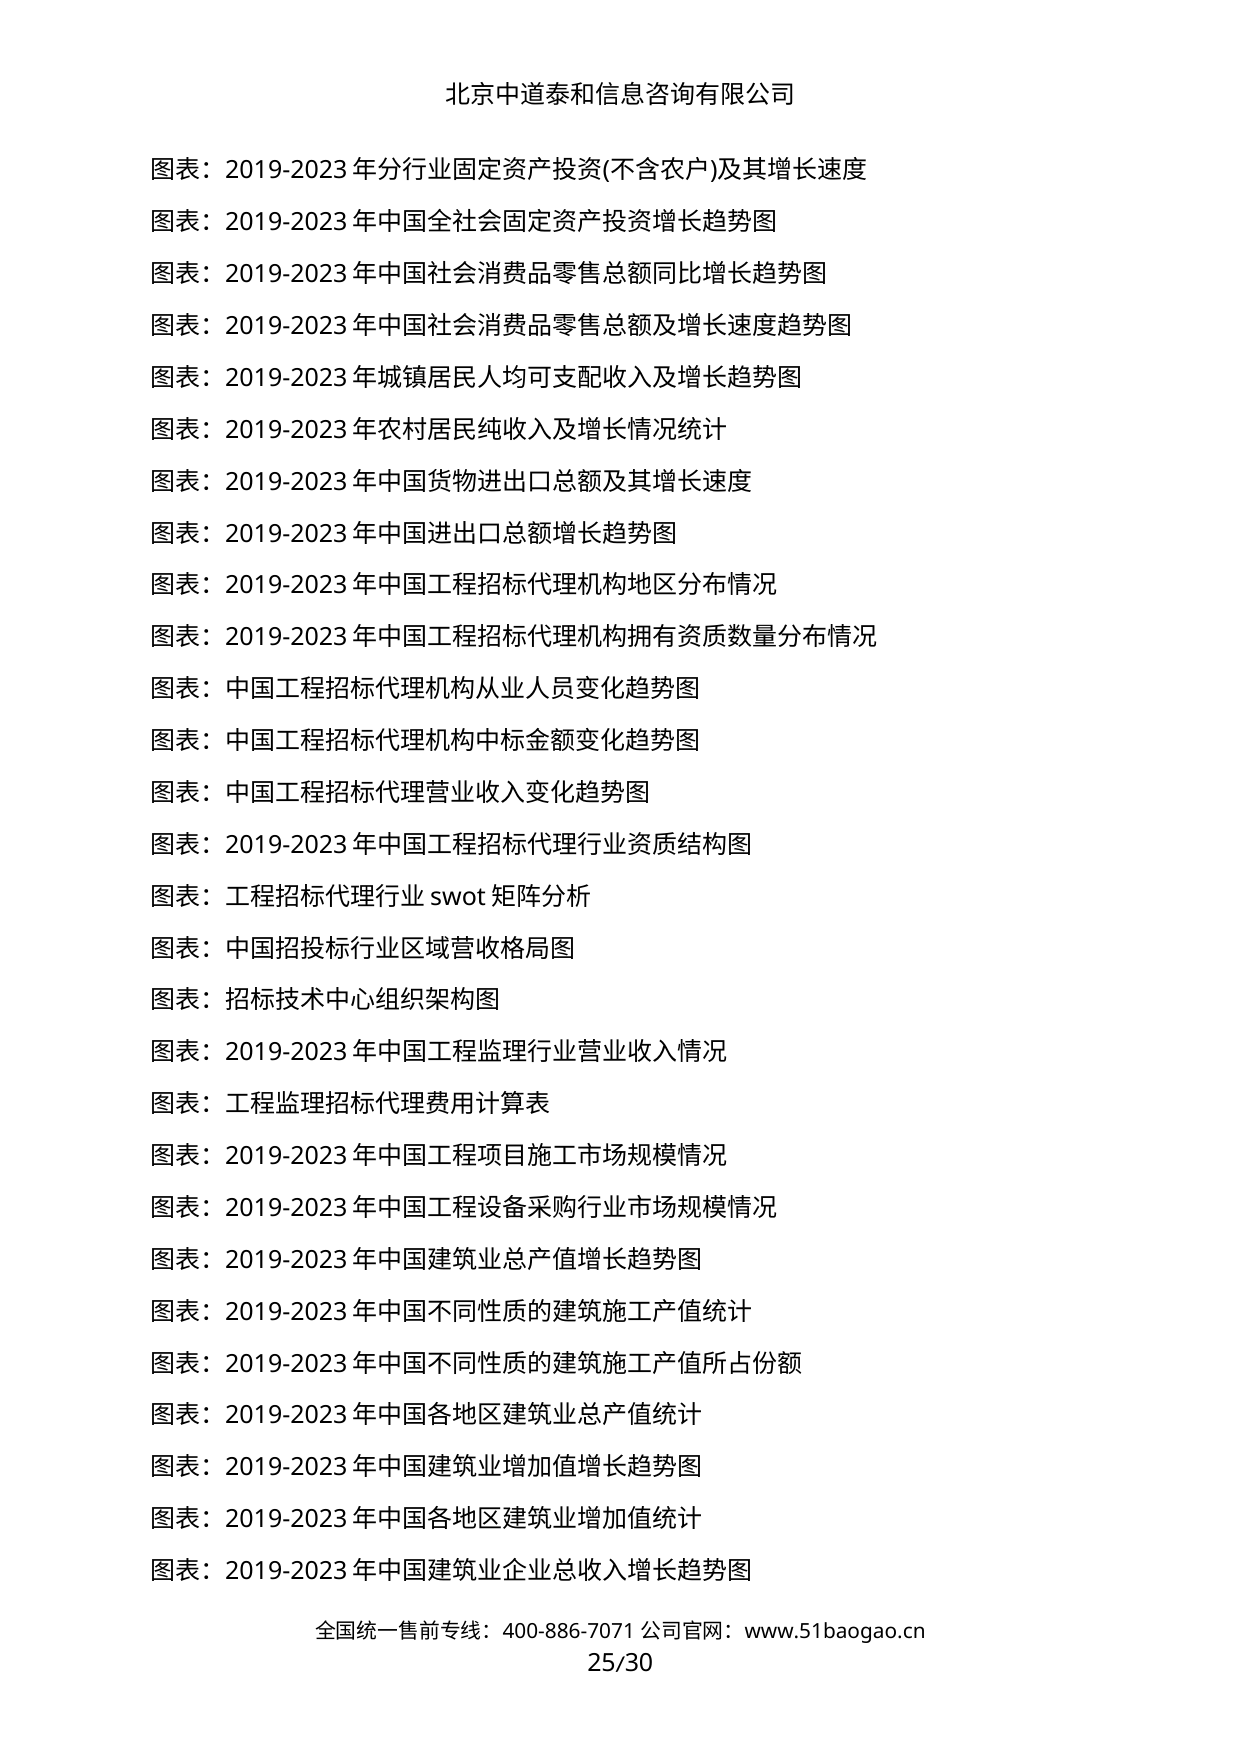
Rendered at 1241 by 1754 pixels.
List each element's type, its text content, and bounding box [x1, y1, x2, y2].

text 图表：招标技术中心组织架构图 [150, 980, 1090, 1016]
text 图表：中国工程招标代理机构从业人员变化趋势图 [150, 669, 1090, 705]
text 图表：2019-2023年中国不同性质的建筑施工产值所占份额 [150, 1343, 1090, 1379]
text 图表：2019-2023年城镇居民人均可支配收入及增长趋势图 [150, 357, 1090, 394]
text 图表：2019-2023年中国不同性质的建筑施工产值统计 [150, 1291, 1090, 1327]
text 图表：2019-2023年中国全社会固定资产投资增长趋势图 [150, 202, 1090, 238]
text 图表：2019-2023年中国工程招标代理行业资质结构图 [150, 824, 1090, 861]
text 图表：2019-2023年中国工程招标代理机构拥有资质数量分布情况 [150, 617, 1090, 653]
text 图表：2019-2023年中国货物进出口总额及其增长速度 [150, 461, 1090, 497]
text 图表：2019-2023年中国工程项目施工市场规模情况 [150, 1136, 1090, 1172]
text 图表：中国工程招标代理机构中标金额变化趋势图 [150, 721, 1090, 757]
text 图表：2019-2023年中国工程设备采购行业市场规模情况 [150, 1187, 1090, 1224]
text 图表：2019-2023年中国进出口总额增长趋势图 [150, 513, 1090, 549]
text 图表：2019-2023年中国建筑业增加值增长趋势图 [150, 1447, 1090, 1483]
text 图表：2019-2023年中国工程监理行业营业收入情况 [150, 1032, 1090, 1068]
text 图表：2019-2023年中国社会消费品零售总额及增长速度趋势图 [150, 306, 1090, 342]
text 图表：2019-2023年农村居民纯收入及增长情况统计 [150, 409, 1090, 446]
text 图表：中国招投标行业区域营收格局图 [150, 928, 1090, 964]
text 图表：2019-2023年中国工程招标代理机构地区分布情况 [150, 565, 1090, 601]
text 图表：工程招标代理行业swot矩阵分析 [150, 876, 1090, 912]
text 图表：2019-2023年中国社会消费品零售总额同比增长趋势图 [150, 254, 1090, 290]
text 图表：2019-2023年分行业固定资产投资(不含农户)及其增长速度 [150, 150, 1090, 186]
text 图表：2019-2023年中国建筑业总产值增长趋势图 [150, 1239, 1090, 1276]
text 图表：2019-2023年中国建筑业企业总收入增长趋势图 [150, 1551, 1090, 1587]
text 图表：中国工程招标代理营业收入变化趋势图 [150, 772, 1090, 809]
text 图表：2019-2023年中国各地区建筑业总产值统计 [150, 1395, 1090, 1431]
text 图表：2019-2023年中国各地区建筑业增加值统计 [150, 1499, 1090, 1535]
text 图表：工程监理招标代理费用计算表 [150, 1084, 1090, 1120]
